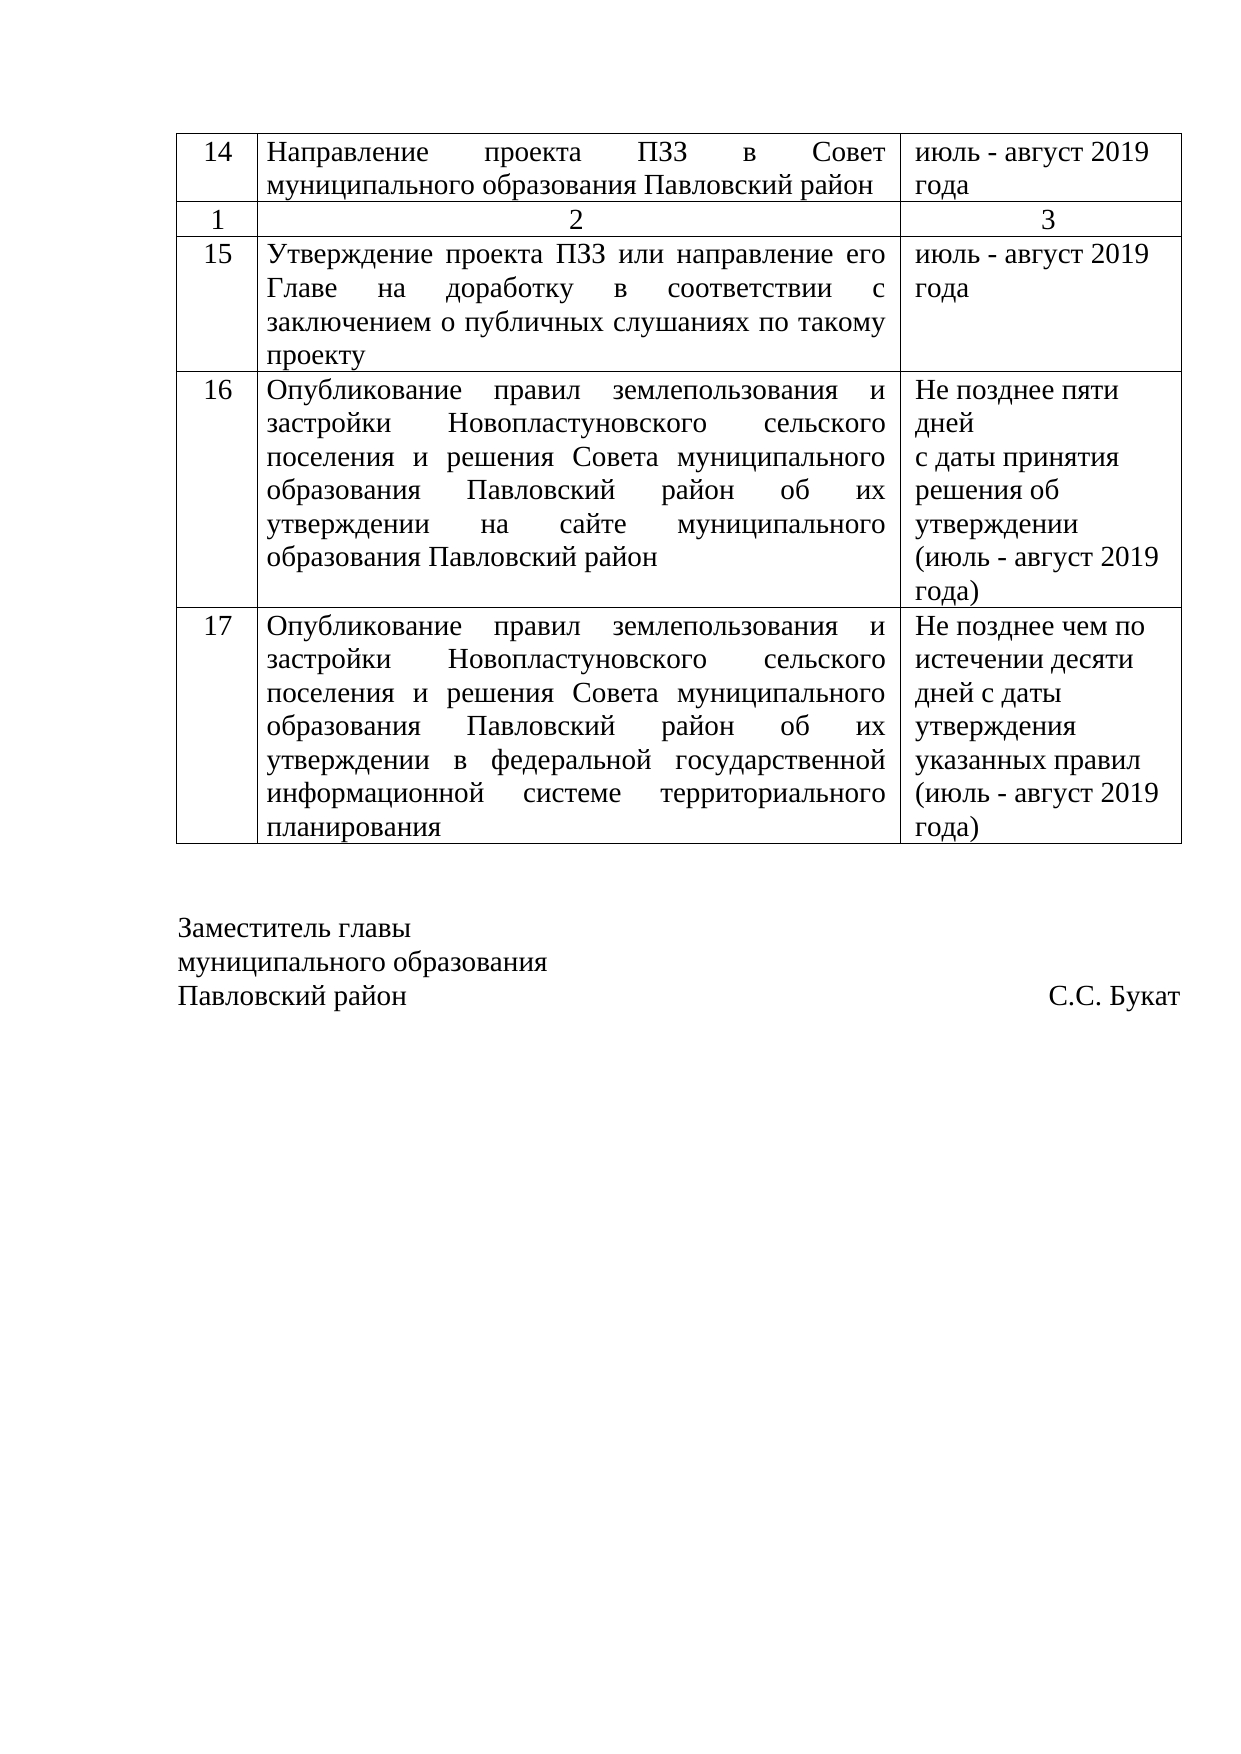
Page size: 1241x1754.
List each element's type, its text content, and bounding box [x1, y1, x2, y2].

table_cell 3 [901, 202, 1181, 236]
table_cell 15 [177, 237, 257, 371]
table_cell Направление проекта ПЗЗ в Совет муниципального образования Павловский район [258, 134, 900, 201]
table_cell Утверждение проекта ПЗЗ или направление его Главе на доработку в соответствии с заключением о публичных слушаниях по такому проекту [258, 237, 900, 371]
text Павловский район С.С. Букат [177, 978, 1181, 1011]
text Заместитель главы [177, 911, 1181, 944]
table_cell 16 [177, 372, 257, 607]
table_cell Не позднее чем по истечении десяти дней с даты утверждения указанных правил (июль - август 2019 года) [901, 608, 1181, 842]
text муниципального образования [177, 944, 1181, 978]
table_cell 2 [258, 202, 900, 236]
table_cell Не позднее пяти дней с даты принятия решения об утверждении (июль - август 2019 года) [901, 372, 1181, 607]
table_cell 1 [177, 202, 257, 236]
table_cell Опубликование правил землепользования и застройки Новопластуновского сельского поселения и решения Совета муниципального образования Павловский район об их утверждении на сайте муниципального образования Павловский район [258, 372, 900, 607]
table_cell Опубликование правил землепользования и застройки Новопластуновского сельского поселения и решения Совета муниципального образования Павловский район об их утверждении в федеральной государственной информационной системе территориального планирования [258, 608, 900, 842]
table_cell июль - август 2019 года [901, 134, 1181, 201]
table_cell 14 [177, 134, 257, 201]
table_cell 17 [177, 608, 257, 842]
table_cell июль - август 2019 года [901, 237, 1181, 371]
